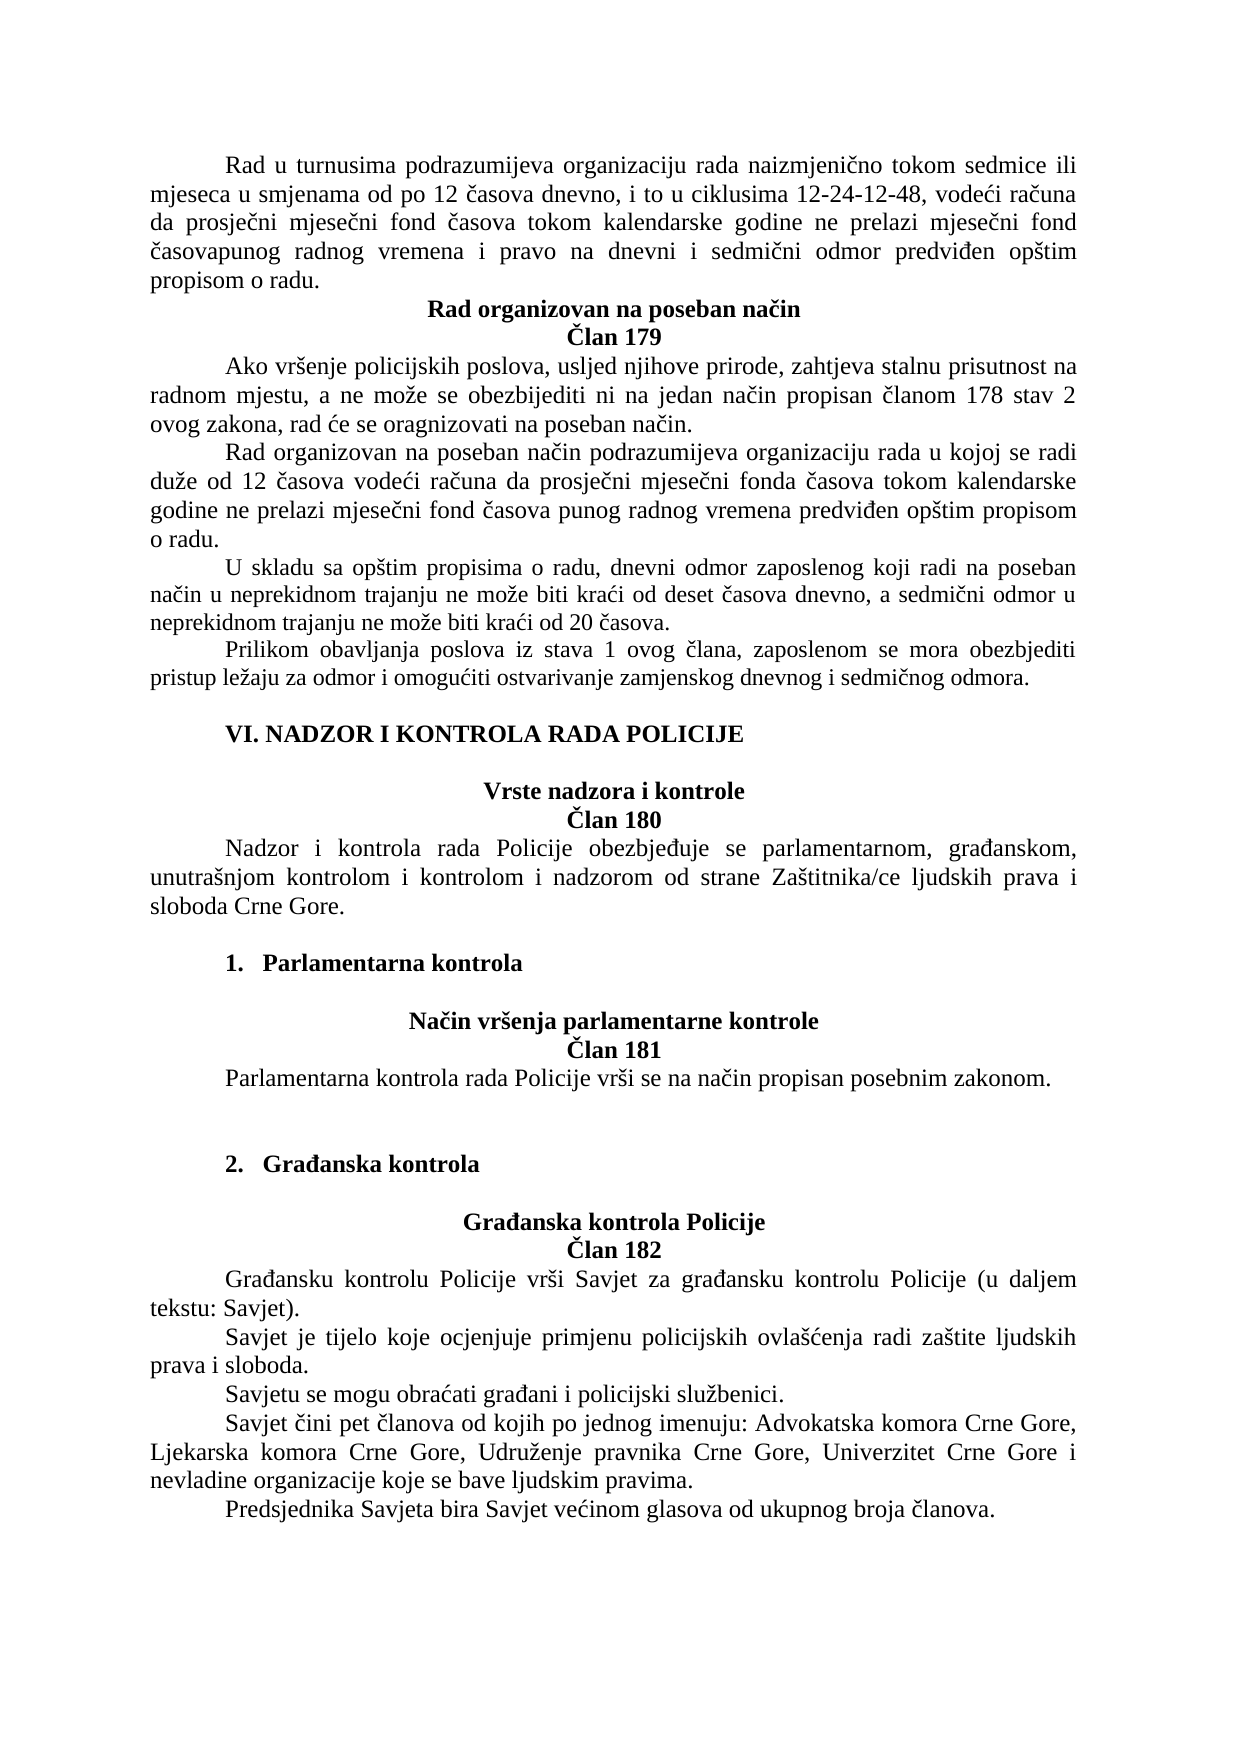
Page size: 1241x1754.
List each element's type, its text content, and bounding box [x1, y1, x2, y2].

text Savjet čini pet članova od kojih po jednog imenuju: Advokatska komora Crne Gore, Ljekarska komora Crne Gore, Udruženje pravnika Crne Gore, Univerzitet Crne Gore i nevladine organizacije koje se bave ljudskim pravima. [150, 1408, 1078, 1494]
text Prilikom obavljanja poslova iz stava 1 ovog člana, zaposlenom se mora obezbjediti pristup ležaju za odmor i omogućiti ostvarivanje zamjenskog dnevnog i sedmičnog odmora. [150, 635, 1078, 691]
text U skladu sa opštim propisima o radu, dnevni odmor zaposlenog koji radi na poseban način u neprekidnom trajanju ne može biti kraći od deset časova dnevno, a sedmični odmor u neprekidnom trajanju ne može biti kraći od 20 časova. [150, 552, 1078, 635]
text Član 180 [150, 805, 1078, 833]
text Savjetu se mogu obraćati građani i policijski službenici. [150, 1379, 1078, 1408]
text Parlamentarna kontrola rada Policije vrši se na način propisan posebnim zakonom. [150, 1063, 1078, 1092]
text Nadzor i kontrola rada Policije obezbjeđuje se parlamentarnom, građanskom, unutrašnjom kontrolom i kontrolom i nadzorom od strane Zaštitnika/ce ljudskih prava i sloboda Crne Gore. [150, 833, 1078, 920]
text Savjet je tijelo koje ocjenjuje primjenu policijskih ovlašćenja radi zaštite ljudskih prava i sloboda. [150, 1322, 1078, 1379]
list Građanska kontrola [225, 1149, 1078, 1178]
text VI. NADZOR I KONTROLA RADA POLICIJE [150, 719, 1078, 748]
text Predsjednika Savjeta bira Savjet većinom glasova od ukupnog broja članova. [150, 1494, 1078, 1523]
text Član 182 [150, 1235, 1078, 1264]
text Član 181 [150, 1035, 1078, 1063]
list Parlamentarna kontrola [225, 948, 1078, 977]
text Rad organizovan na poseban način podrazumijeva organizaciju rada u kojoj se radi duže od 12 časova vodeći računa da prosječni mjesečni fonda časova tokom kalendarske godine ne prelazi mjesečni fond časova punog radnog vremena predviđen opštim propisom o radu. [150, 437, 1078, 552]
text Građansku kontrolu Policije vrši Savjet za građansku kontrolu Policije (u daljem tekstu: Savjet). [150, 1264, 1078, 1322]
text Građanska kontrola Policije [150, 1207, 1078, 1235]
text Član 179 [150, 322, 1078, 351]
text Vrste nadzora i kontrole [150, 776, 1078, 805]
text Rad u turnusima podrazumijeva organizaciju rada naizmjenično tokom sedmice ili mjeseca u smjenama od po 12 časova dnevno, i to u ciklusima 12-24-12-48, vodeći računa da prosječni mjesečni fond časova tokom kalendarske godine ne prelazi mjesečni fond časovapunog radnog vremena i pravo na dnevni i sedmični odmor predviđen opštim propisom o radu. [150, 150, 1078, 294]
text Način vršenja parlamentarne kontrole [150, 1006, 1078, 1035]
text Rad organizovan na poseban način [150, 294, 1078, 322]
text Ako vršenje policijskih poslova, usljed njihove prirode, zahtjeva stalnu prisutnost na radnom mjestu, a ne može se obezbijediti ni na jedan način propisan članom 178 stav 2 ovog zakona, rad će se oragnizovati na poseban način. [150, 351, 1078, 437]
